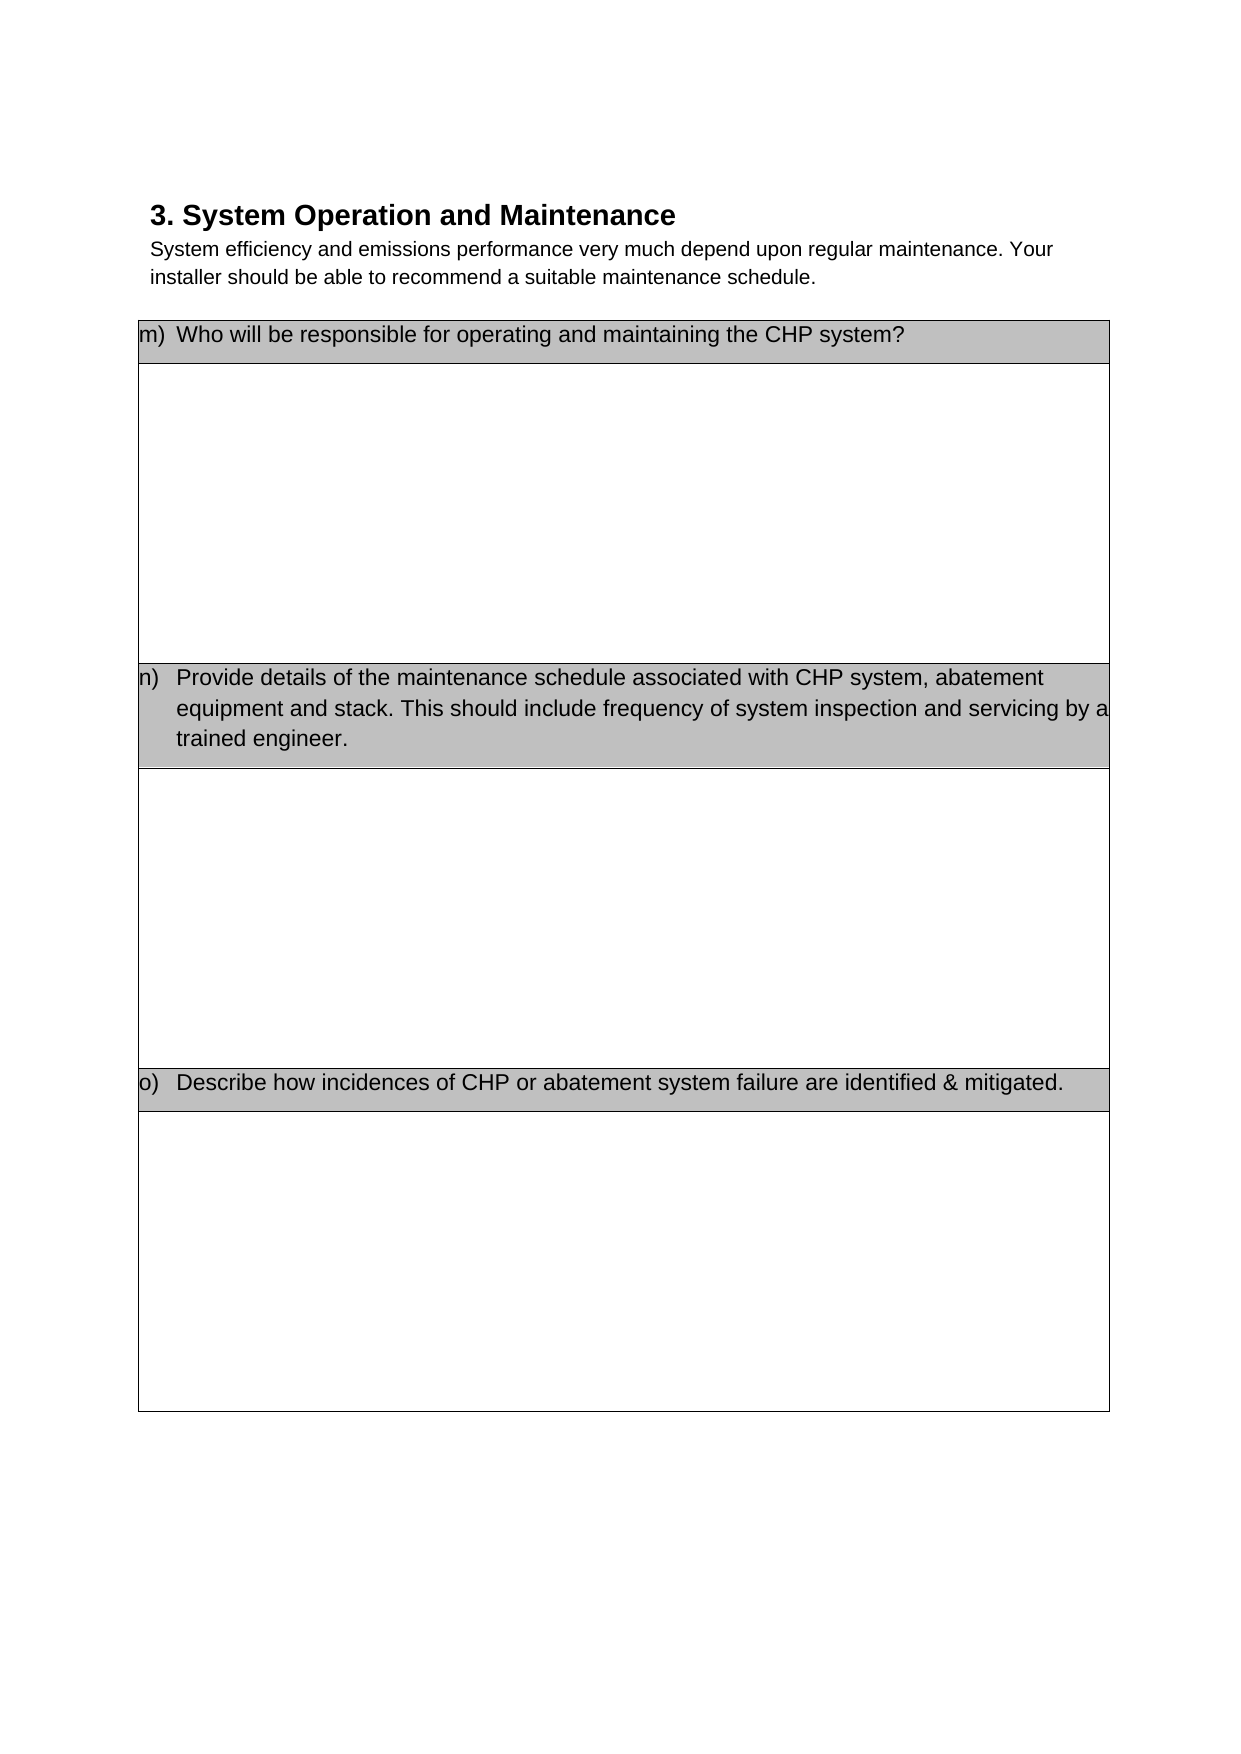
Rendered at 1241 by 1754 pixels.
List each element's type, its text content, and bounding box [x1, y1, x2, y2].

table_cell [139, 364, 1109, 663]
table_header Who will be responsible for operating and maintaining the CHP system? [139, 321, 1109, 363]
text System efficiency and emissions performance very much depend upon regular maintenance. Your installer should be able to recommend a suitable maintenance schedule. [150, 237, 1090, 288]
table_cell Provide details of the maintenance schedule associated with CHP system, abatement equipment and stack. This should include frequency of system inspection and servicing by a trained engineer. [139, 664, 1109, 767]
table_cell [139, 1112, 1109, 1411]
table_cell Describe how incidences of CHP or abatement system failure are identified & mitigated. [139, 1069, 1109, 1111]
table_cell [139, 769, 1109, 1067]
text 3. System Operation and Maintenance [150, 198, 1090, 232]
